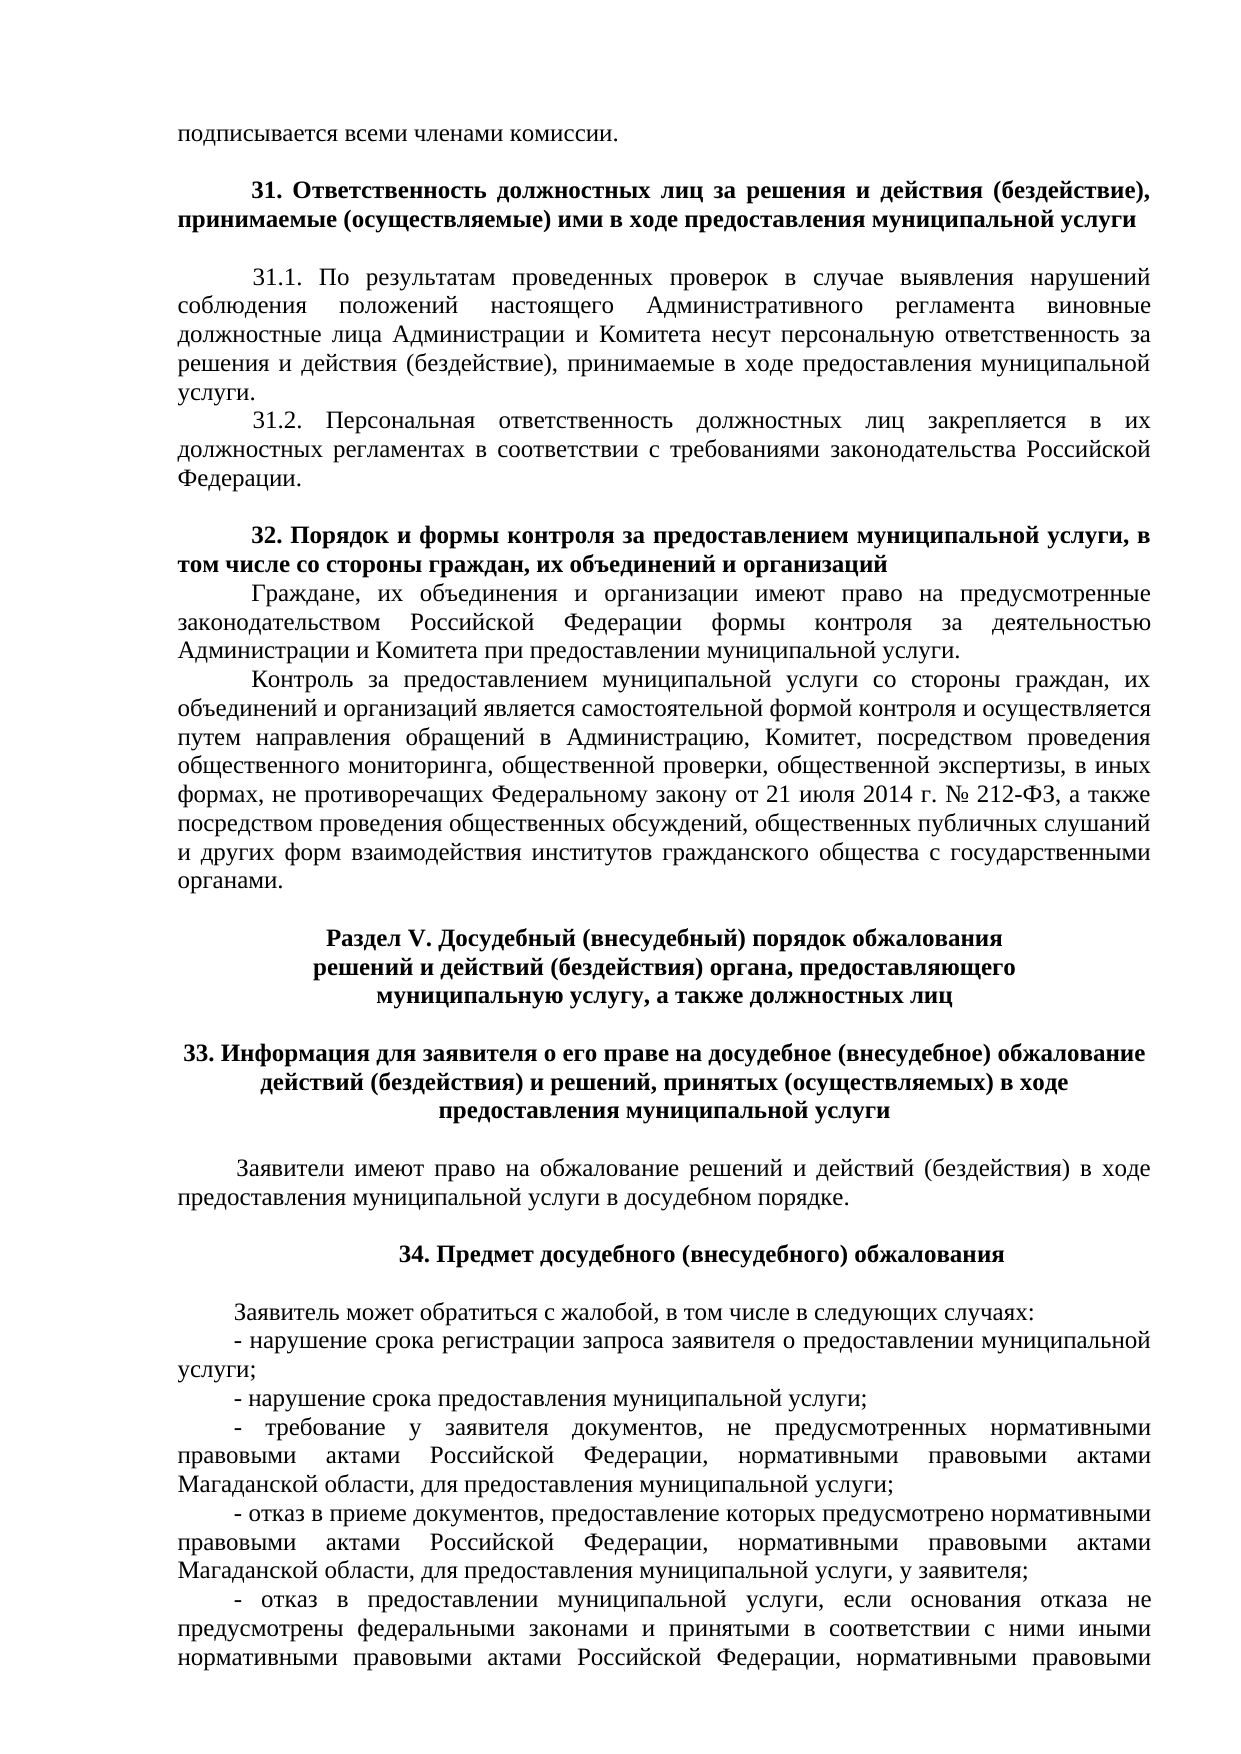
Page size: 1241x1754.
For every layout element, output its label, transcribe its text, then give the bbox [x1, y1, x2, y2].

text Раздел V. Досудебный (внесудебный) порядок обжалования [177, 923, 1152, 952]
text 31.1. По результатам проведенных проверок в случае выявления нарушений соблюдения положений настоящего Административного регламента виновные должностные лица Администрации и Комитета несут персональную ответственность за решения и действия (бездействие), принимаемые в ходе предоставления муниципальной услуги. [177, 262, 1152, 406]
text муниципальную услугу, а также должностных лиц [177, 981, 1152, 1009]
text Заявители имеют право на обжалование решений и действий (бездействия) в ходе предоставления муниципальной услуги в досудебном порядке. [177, 1153, 1152, 1211]
text решений и действий (бездействия) органа, предоставляющего [177, 952, 1152, 981]
text 34. Предмет досудебного (внесудебного) обжалования [177, 1239, 1152, 1268]
text Граждане, их объединения и организации имеют право на предусмотренные законодательством Российской Федерации формы контроля за деятельностью Администрации и Комитета при предоставлении муниципальной услуги. [177, 578, 1152, 664]
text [177, 118, 1152, 147]
text 33. Информация для заявителя о его праве на досудебное (внесудебное) обжалование действий (бездействия) и решений, принятых (осуществляемых) в ходе предоставления муниципальной услуги [177, 1038, 1152, 1124]
text - отказ в приеме документов, предоставление которых предусмотрено нормативными правовыми актами Российской Федерации, нормативными правовыми актами Магаданской области, для предоставления муниципальной услуги, у заявителя; [177, 1498, 1152, 1584]
text Заявитель может обратиться с жалобой, в том числе в следующих случаях: [177, 1297, 1152, 1326]
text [177, 1584, 1152, 1671]
text - нарушение срока предоставления муниципальной услуги; [177, 1383, 1152, 1412]
text 31. Ответственность должностных лиц за решения и действия (бездействие), принимаемые (осуществляемые) ими в ходе предоставления муниципальной услуги [177, 176, 1152, 233]
text 31.2. Персональная ответственность должностных лиц закрепляется в их должностных регламентах в соответствии с требованиями законодательства Российской Федерации. [177, 406, 1152, 492]
text Контроль за предоставлением муниципальной услуги со стороны граждан, их объединений и организаций является самостоятельной формой контроля и осуществляется путем направления обращений в Администрацию, Комитет, посредством проведения общественного мониторинга, общественной проверки, общественной экспертизы, в иных формах, не противоречащих Федеральному закону от 21 июля 2014 г. № 212-ФЗ, а также посредством проведения общественных обсуждений, общественных публичных слушаний и других форм взаимодействия институтов гражданского общества с государственными органами. [177, 664, 1152, 894]
text - нарушение срока регистрации запроса заявителя о предоставлении муниципальной услуги; [177, 1326, 1152, 1383]
text - требование у заявителя документов, не предусмотренных нормативными правовыми актами Российской Федерации, нормативными правовыми актами Магаданской области, для предоставления муниципальной услуги; [177, 1412, 1152, 1498]
text 32. Порядок и формы контроля за предоставлением муниципальной услуги, в том числе со стороны граждан, их объединений и организаций [177, 521, 1152, 578]
